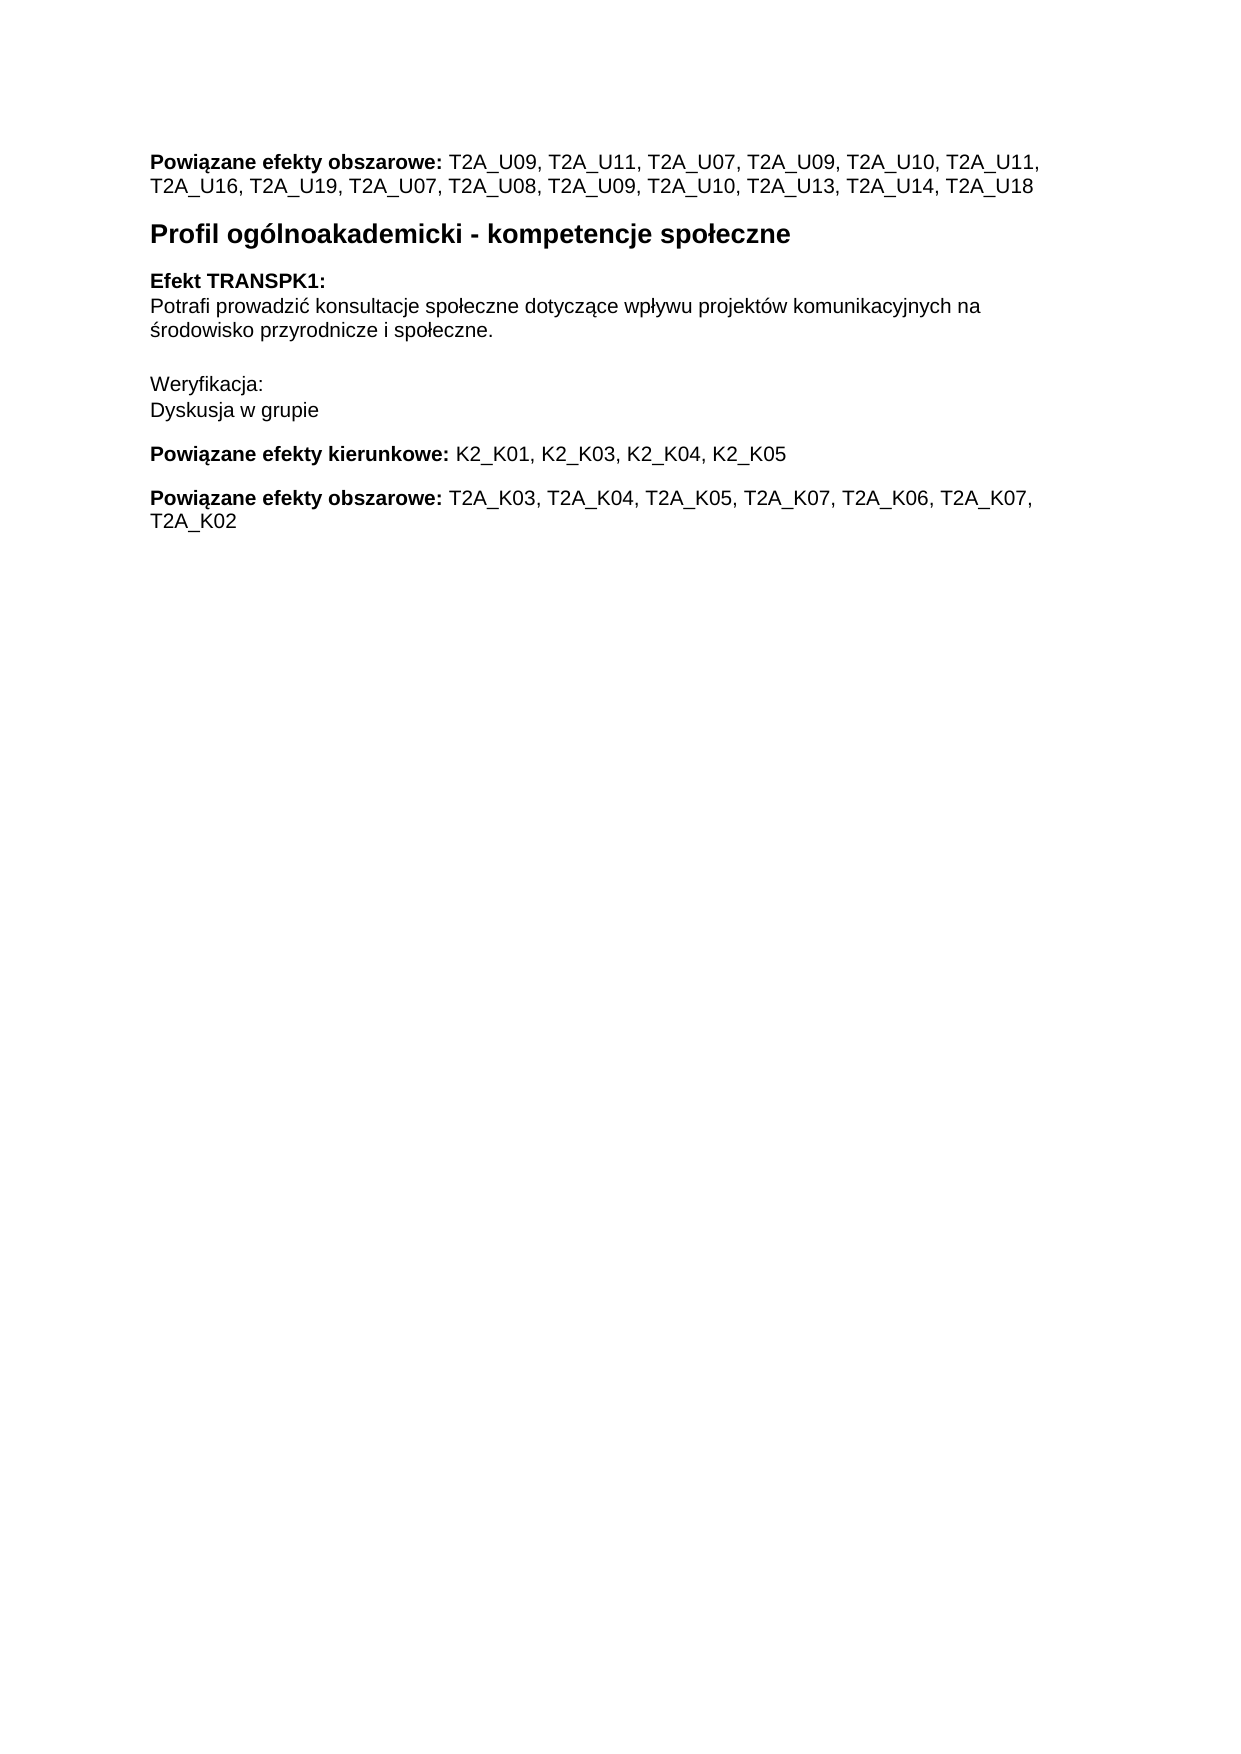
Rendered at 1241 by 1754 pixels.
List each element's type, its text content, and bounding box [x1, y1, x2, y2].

text Potrafi prowadzić konsultacje społeczne dotyczące wpływu projektów komunikacyjnych na środowisko przyrodnicze i społeczne. [150, 294, 1090, 366]
text Efekt TRANSPK1: [150, 269, 1090, 293]
subtitle Profil ogólnoakademicki - kompetencje społeczne [150, 218, 1090, 249]
text Weryfikacja: [150, 372, 1090, 396]
text Powiązane efekty obszarowe: T2A_K03, T2A_K04, T2A_K05, T2A_K07, T2A_K06, T2A_K07, T2A_K02 [150, 485, 1090, 533]
text Powiązane efekty obszarowe: T2A_U09, T2A_U11, T2A_U07, T2A_U09, T2A_U10, T2A_U11, T2A_U16, T2A_U19, T2A_U07, T2A_U08, T2A_U09, T2A_U10, T2A_U13, T2A_U14, T2A_U18 [150, 150, 1090, 198]
text Powiązane efekty kierunkowe: K2_K01, K2_K03, K2_K04, K2_K05 [150, 442, 1090, 466]
text Dyskusja w grupie [150, 398, 1090, 422]
